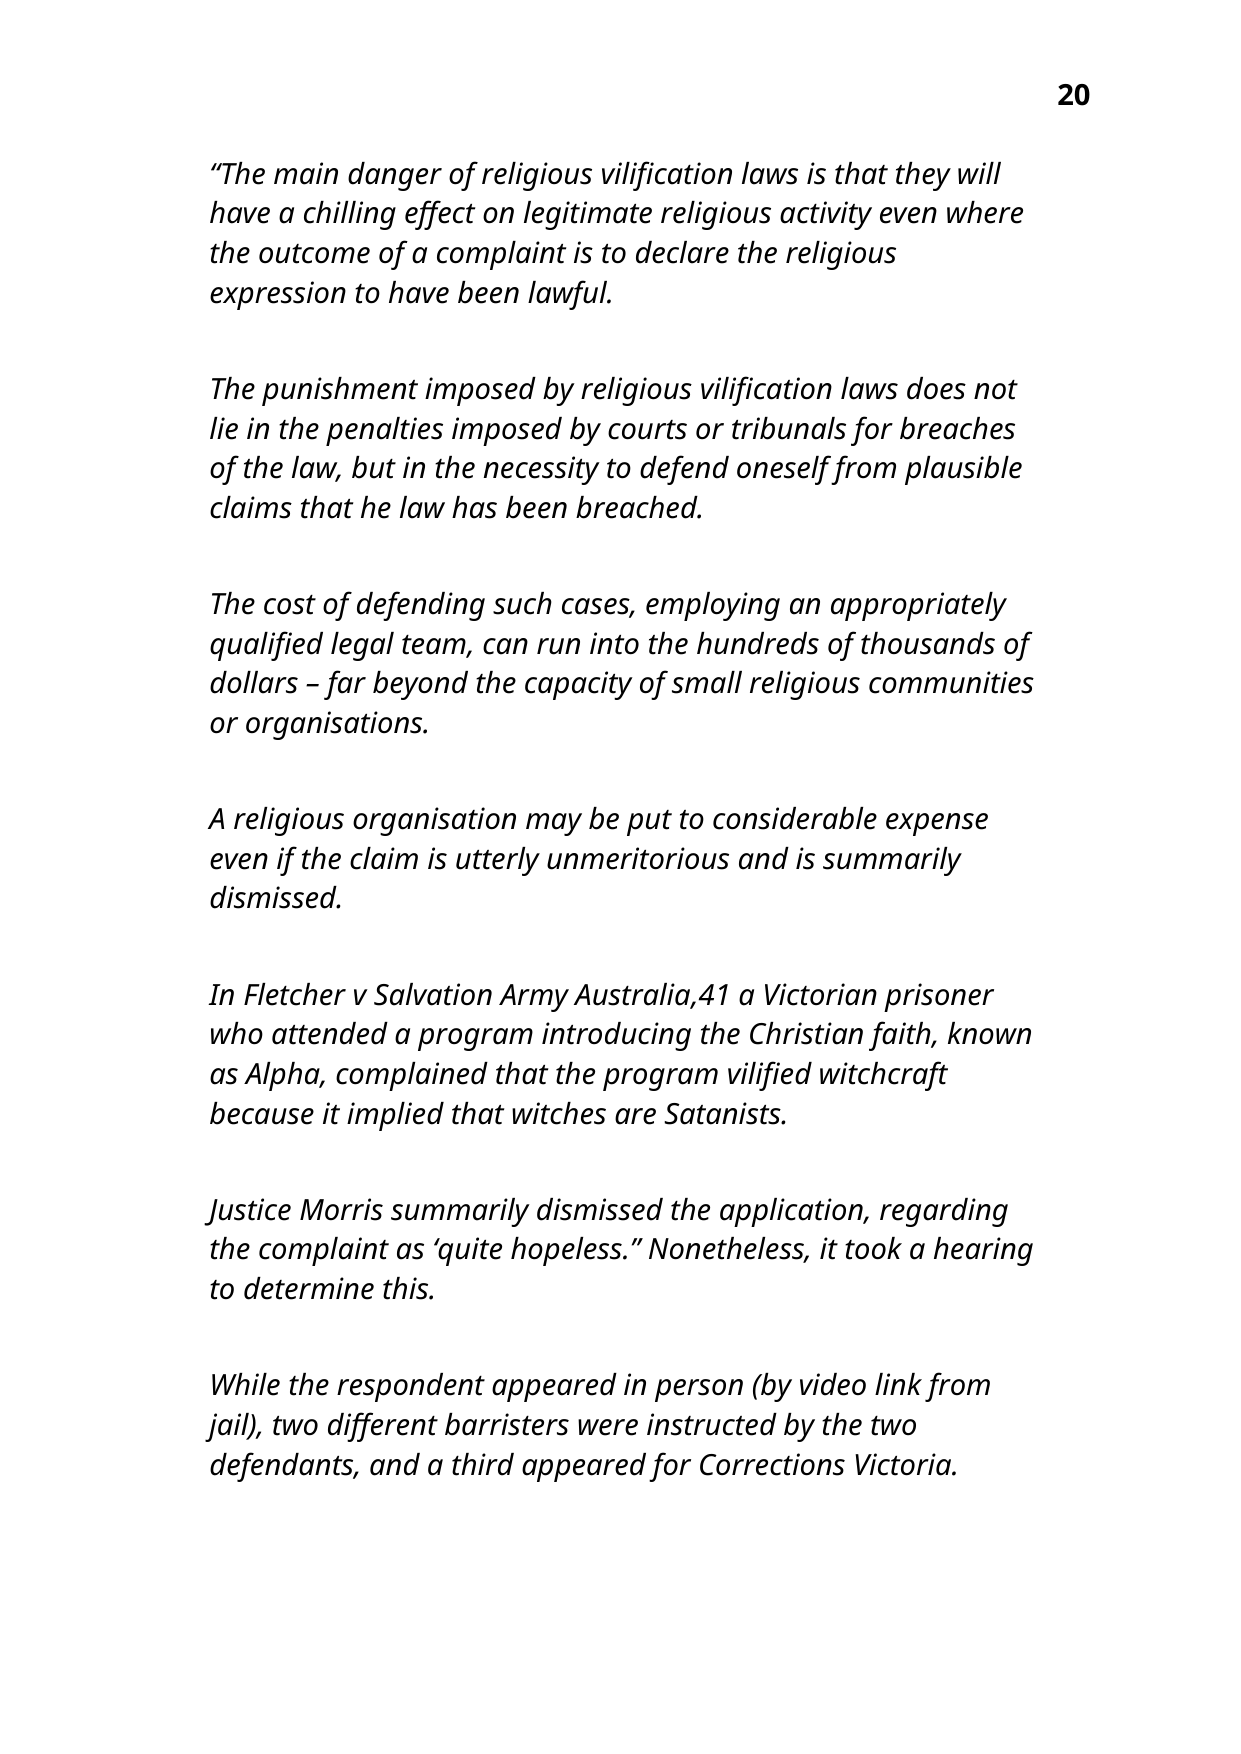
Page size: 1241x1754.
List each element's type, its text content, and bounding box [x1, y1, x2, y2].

text Justice Morris summarily dismissed the application, regarding the complaint as ‘quite hopeless.” Nonetheless, it took a hearing to determine this. [209, 1189, 1036, 1308]
text A religious organisation may be put to considerable expense even if the claim is utterly unmeritorious and is summarily dismissed. [209, 798, 1036, 917]
text The punishment imposed by religious vilification laws does not lie in the penalties imposed by courts or tribunals for breaches of the law, but in the necessity to defend oneself from plausible claims that he law has been breached. [209, 368, 1036, 527]
text The cost of defending such cases, employing an appropriately qualified legal team, can run into the hundreds of thousands of dollars – far beyond the capacity of small religious communities or organisations. [209, 583, 1036, 742]
text “The main danger of religious vilification laws is that they will have a chilling effect on legitimate religious activity even where the outcome of a complaint is to declare the religious expression to have been lawful. [209, 153, 1036, 312]
text In Fletcher v Salvation Army Australia,41 a Victorian prisoner who attended a program introducing the Christian faith, known as Alpha, complained that the program vilified witchcraft because it implied that witches are Satanists. [209, 974, 1036, 1133]
text While the respondent appeared in person (by video link from jail), two different barristers were instructed by the two defendants, and a third appeared for Corrections Victoria. [209, 1364, 1036, 1483]
